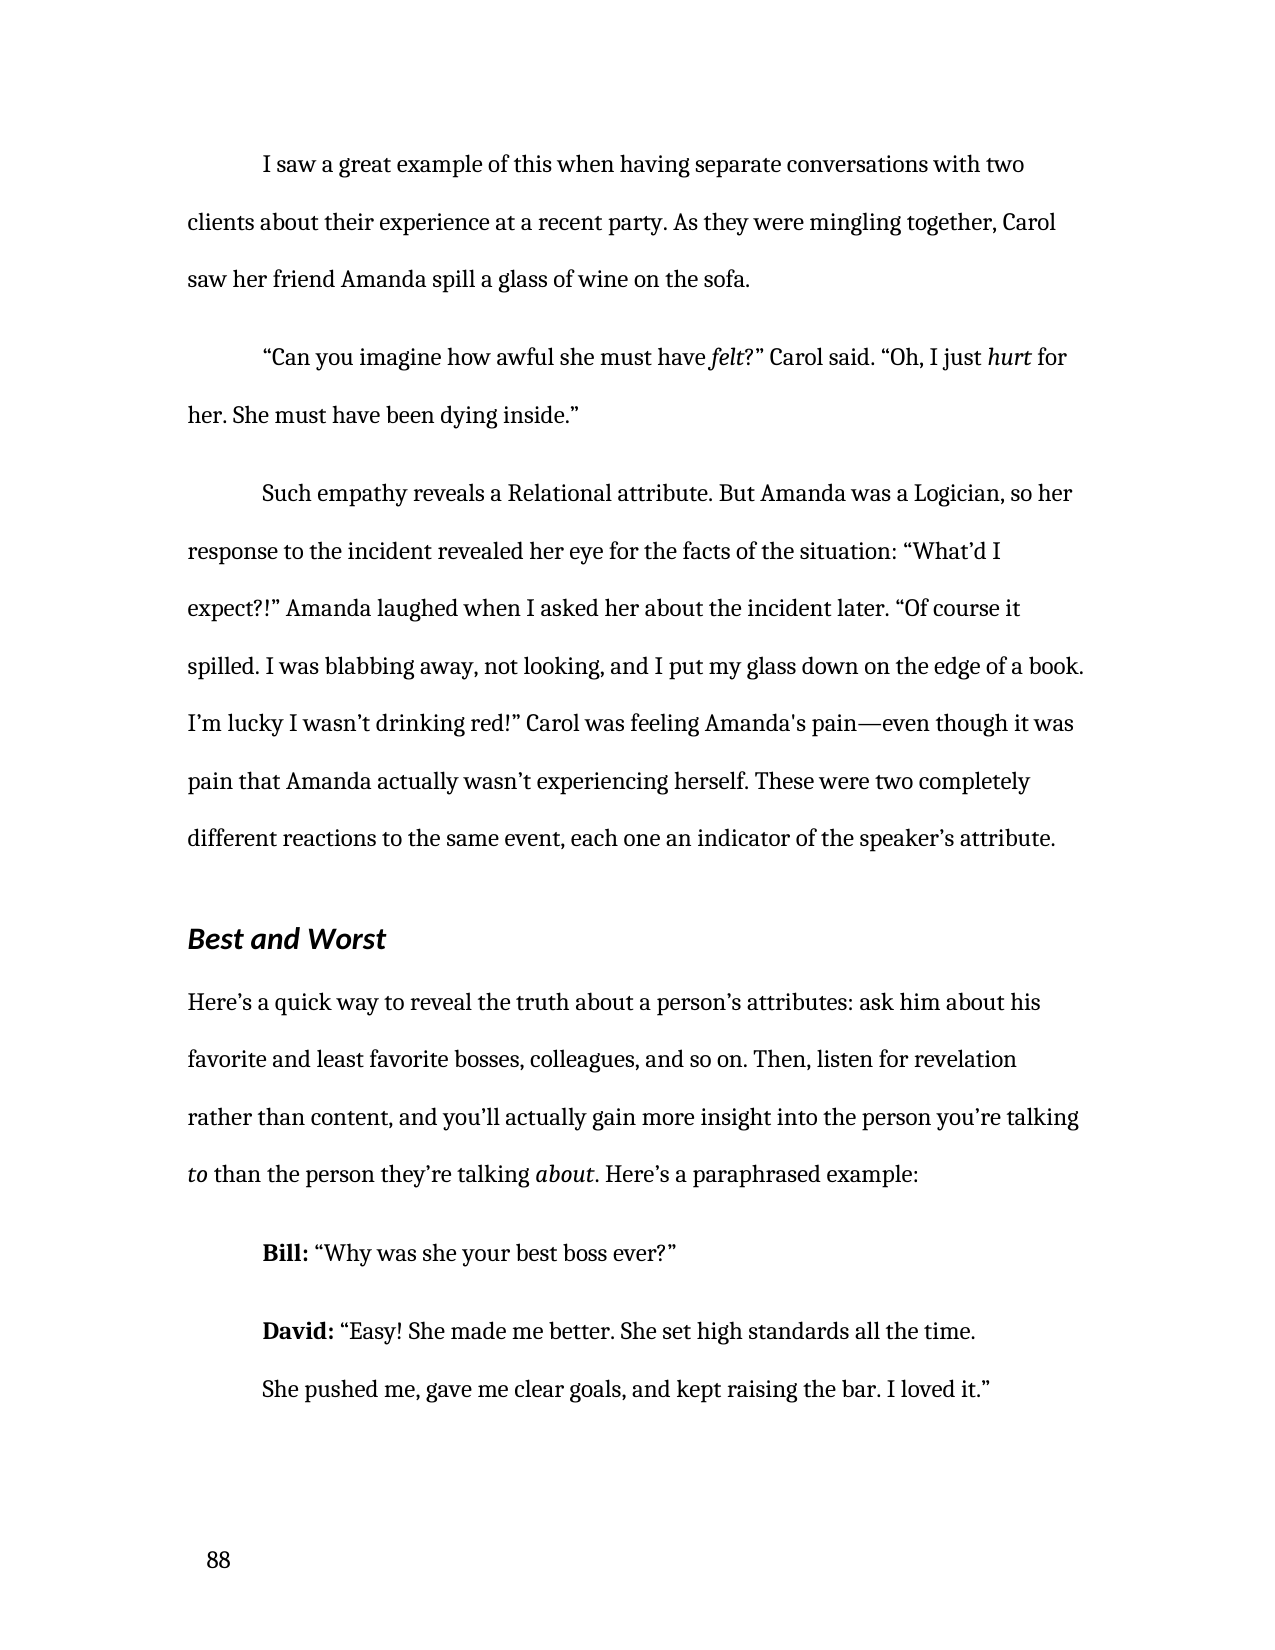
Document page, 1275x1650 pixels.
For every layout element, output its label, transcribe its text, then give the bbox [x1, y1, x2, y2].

text I saw a great example of this when having separate conversations with two clients about their experience at a recent party. As they were mingling together, Carol saw her friend Amanda spill a glass of wine on the sofa. [187, 150, 1087, 294]
text Best and Worst [187, 919, 1087, 957]
text David: “Easy! She made me better. She set high standards all the time. She pushed me, gave me clear goals, and kept raising the bar. I loved it.” [262, 1317, 1012, 1403]
text Bill: “Why was she your best boss ever?” [262, 1239, 1012, 1267]
text Here’s a quick way to reveal the truth about a person’s attributes: ask him about his favorite and least favorite bosses, colleagues, and so on. Then, listen for revelation rather than content, and you’ll actually gain more insight into the person you’re talking to than the person they’re talking about. Here’s a paraphrased example: [187, 988, 1087, 1189]
text “Can you imagine how awful she must have felt?” Carol said. “Oh, I just hurt for her. She must have been dying inside.” [187, 343, 1087, 429]
text Such empathy reveals a Relational attribute. But Amanda was a Logician, so her response to the incident revealed her eye for the facts of the situation: “What’d I expect?!” Amanda laughed when I asked her about the incident later. “Of course it spilled. I was blabbing away, not looking, and I put my glass down on the edge of a book. I’m lucky I wasn’t drinking red!” Carol was feeling Amanda's pain—even though it was pain that Amanda actually wasn’t experiencing herself. These were two completely different reactions to the same event, each one an indicator of the speaker’s attribute. [187, 479, 1087, 853]
